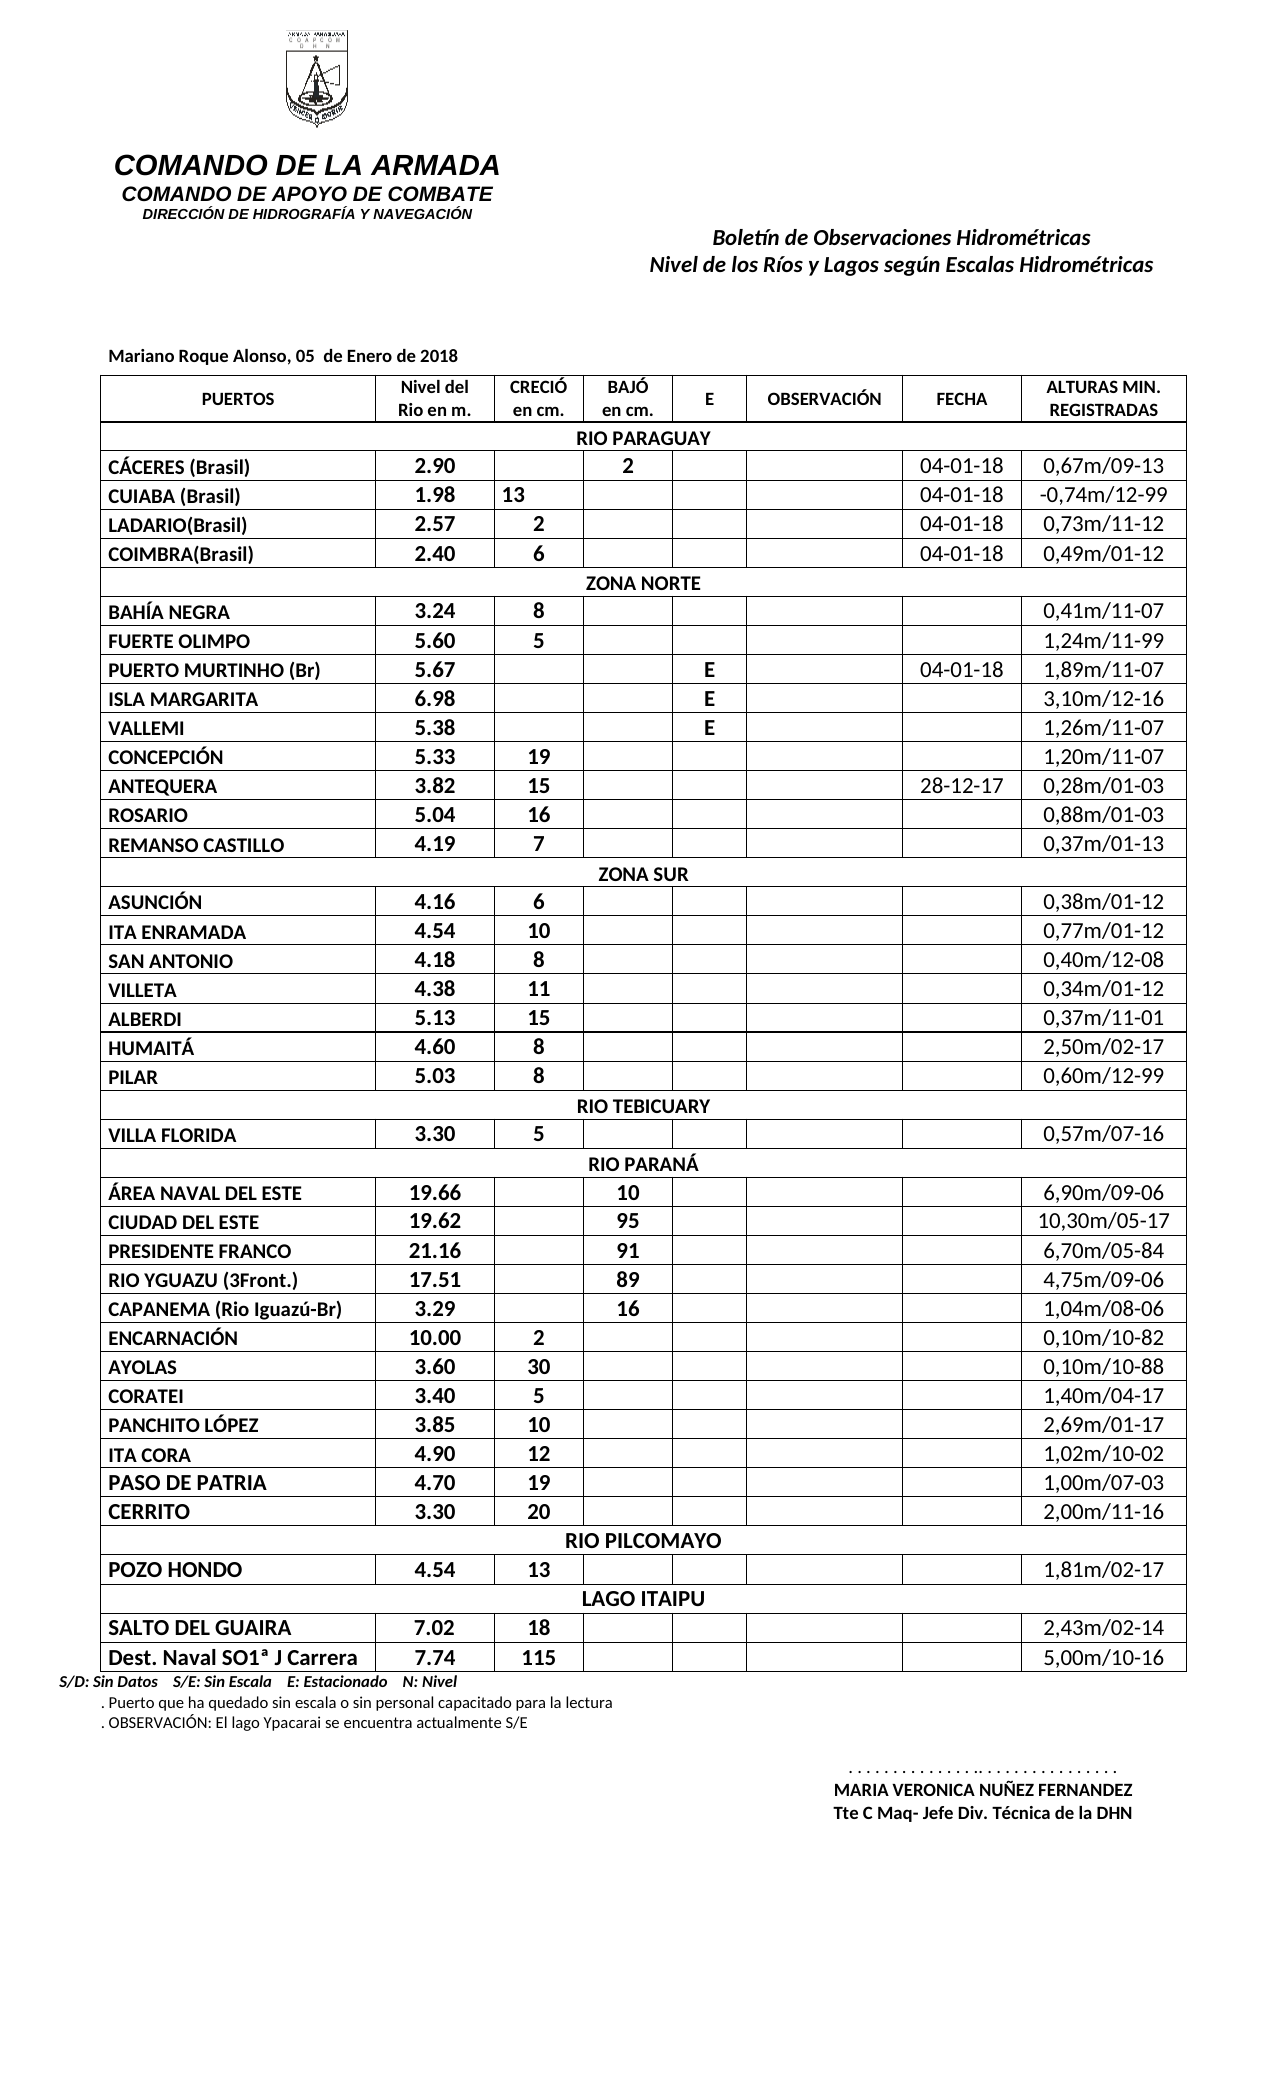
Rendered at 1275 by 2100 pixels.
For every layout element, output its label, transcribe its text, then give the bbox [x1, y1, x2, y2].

table_cell 4.90 [376, 1439, 494, 1467]
table_cell [747, 1614, 902, 1642]
table_cell ALBERDI [101, 1004, 375, 1031]
table_cell [673, 1236, 746, 1264]
table_cell 91 [584, 1236, 672, 1264]
table_cell [584, 916, 672, 944]
table_cell [673, 1178, 746, 1206]
table_cell 7.02 [376, 1614, 494, 1642]
table_cell [584, 684, 672, 712]
table_cell 04-01-18 [903, 510, 1021, 538]
table_cell BAHÍA NEGRA [101, 597, 375, 625]
table_cell [584, 771, 672, 799]
table_cell RIO PARAGUAY [101, 423, 1186, 450]
table_cell 5.03 [376, 1062, 494, 1089]
table_cell ÁREA NAVAL DEL ESTE [101, 1178, 375, 1206]
table_cell 8 [495, 1033, 583, 1061]
table_cell 6,90m/09-06 [1022, 1178, 1186, 1206]
table_cell 0,73m/11-12 [1022, 510, 1186, 538]
table_cell 10 [584, 1178, 672, 1206]
table_cell 0,28m/01-03 [1022, 771, 1186, 799]
table_cell 12 [495, 1439, 583, 1467]
table_cell 17.51 [376, 1265, 494, 1293]
table_cell FECHA [903, 376, 1021, 421]
table_cell 7.74 [376, 1643, 494, 1671]
table_cell 1,00m/07-03 [1022, 1468, 1186, 1496]
table_cell [584, 829, 672, 857]
table_cell [747, 1236, 902, 1264]
table_cell [584, 1439, 672, 1467]
table_cell [903, 1555, 1021, 1583]
table_cell 04-01-18 [903, 655, 1021, 683]
table_cell [747, 887, 902, 915]
table_cell CONCEPCIÓN [101, 742, 375, 770]
table_cell 5 [495, 626, 583, 654]
table_cell [747, 1323, 902, 1351]
table_cell [584, 945, 672, 973]
table_cell ZONA NORTE [101, 568, 1186, 596]
table_cell 4.18 [376, 945, 494, 973]
table_cell 3.30 [376, 1120, 494, 1148]
table_cell 3.82 [376, 771, 494, 799]
table_cell 13 [495, 1555, 583, 1583]
table_cell 0,67m/09-13 [1022, 451, 1186, 479]
table_cell [673, 481, 746, 508]
table_cell 4.19 [376, 829, 494, 857]
table_cell [584, 1468, 672, 1496]
table_cell VALLEMI [101, 713, 375, 741]
table_cell [903, 1323, 1021, 1351]
table_cell BAJÓ en cm. [584, 376, 672, 421]
table_cell [903, 1236, 1021, 1264]
table_cell 0,37m/11-01 [1022, 1004, 1186, 1031]
table_cell 1,04m/08-06 [1022, 1294, 1186, 1322]
table_cell [747, 742, 902, 770]
table_cell [584, 655, 672, 683]
table_cell 6,70m/05-84 [1022, 1236, 1186, 1264]
table_cell 5,00m/10-16 [1022, 1643, 1186, 1671]
table_cell [584, 1497, 672, 1525]
text . OBSERVACIÓN: El lago Ypacarai se encuentra actualmente S/E [59, 1712, 1228, 1733]
table_cell 4,75m/09-06 [1022, 1265, 1186, 1293]
table_cell [673, 626, 746, 654]
table_cell E [673, 684, 746, 712]
table_cell [673, 539, 746, 567]
table_cell 8 [495, 597, 583, 625]
table_cell 16 [495, 800, 583, 828]
text MARIA VERONICA NUÑEZ FERNANDEZ [738, 1778, 1228, 1801]
table_cell [903, 1468, 1021, 1496]
table_cell [747, 1381, 902, 1409]
table_cell 10,30m/05-17 [1022, 1207, 1186, 1235]
table_cell ENCARNACIÓN [101, 1323, 375, 1351]
table_cell [903, 1062, 1021, 1089]
table_cell [903, 713, 1021, 741]
table_cell COIMBRA(Brasil) [101, 539, 375, 567]
table_cell [747, 800, 902, 828]
picture [285, 29, 350, 130]
table_cell CAPANEMA (Rio Iguazú-Br) [101, 1294, 375, 1322]
table_header COMANDO DE LA ARMADA [58, 127, 557, 182]
table_cell [903, 1265, 1021, 1293]
table_cell 4.38 [376, 974, 494, 1002]
table_cell 10 [495, 916, 583, 944]
table_cell 95 [584, 1207, 672, 1235]
table_cell [747, 1178, 902, 1206]
table_cell [747, 1062, 902, 1089]
table_cell 2,00m/11-16 [1022, 1497, 1186, 1525]
table_cell ASUNCIÓN [101, 887, 375, 915]
text Nivel de los Ríos y Lagos según Escalas Hidrométricas [502, 251, 1228, 279]
table_cell 19 [495, 742, 583, 770]
table_cell RIO TEBICUARY [101, 1091, 1186, 1118]
table_cell 4.54 [376, 1555, 494, 1583]
table_cell [495, 1265, 583, 1293]
table_cell PRESIDENTE FRANCO [101, 1236, 375, 1264]
table_cell [673, 1323, 746, 1351]
table_cell 2,69m/01-17 [1022, 1410, 1186, 1438]
table_cell [903, 597, 1021, 625]
table_cell [495, 451, 583, 479]
table_cell [747, 1410, 902, 1438]
table_cell 21.16 [376, 1236, 494, 1264]
table_cell [673, 1555, 746, 1583]
table_cell 30 [495, 1352, 583, 1380]
table_cell 0,88m/01-03 [1022, 800, 1186, 828]
table_cell [673, 597, 746, 625]
table_cell RIO YGUAZU (3Front.) [101, 1265, 375, 1293]
table_cell [673, 1062, 746, 1089]
table_cell 5.38 [376, 713, 494, 741]
table_cell 1,02m/10-02 [1022, 1439, 1186, 1467]
table_cell POZO HONDO [101, 1555, 375, 1583]
table_cell [903, 945, 1021, 973]
table_cell [495, 1294, 583, 1322]
table_cell [584, 626, 672, 654]
table_cell [747, 539, 902, 567]
table_cell [584, 800, 672, 828]
table_cell [584, 597, 672, 625]
table_cell [747, 510, 902, 538]
table_cell 5 [495, 1120, 583, 1148]
table_cell [584, 1614, 672, 1642]
table_cell [903, 800, 1021, 828]
table_cell SAN ANTONIO [101, 945, 375, 973]
table_cell 0,37m/01-13 [1022, 829, 1186, 857]
table_cell E [673, 713, 746, 741]
table_cell 4.70 [376, 1468, 494, 1496]
table_cell 18 [495, 1614, 583, 1642]
table_cell [747, 974, 902, 1002]
table_cell [747, 916, 902, 944]
table_cell [584, 1555, 672, 1583]
table_cell [673, 1439, 746, 1467]
table_cell [747, 1439, 902, 1467]
table_cell 1,24m/11-99 [1022, 626, 1186, 654]
table_cell 0,41m/11-07 [1022, 597, 1186, 625]
table_cell RIO PARANÁ [101, 1149, 1186, 1177]
table_cell [747, 1294, 902, 1322]
table_cell [673, 1294, 746, 1322]
table_cell 15 [495, 771, 583, 799]
table_cell Nivel del Rio en m. [376, 376, 494, 421]
table_cell [903, 1643, 1021, 1671]
table_cell 19.62 [376, 1207, 494, 1235]
table_cell [747, 1004, 902, 1031]
table_cell 0,60m/12-99 [1022, 1062, 1186, 1089]
table_cell -0,74m/12-99 [1022, 481, 1186, 508]
table_cell [747, 1468, 902, 1496]
table_cell 0,40m/12-08 [1022, 945, 1186, 973]
table_cell CORATEI [101, 1381, 375, 1409]
table_cell [673, 1033, 746, 1061]
table_cell [673, 1207, 746, 1235]
text Boletín de Observaciones Hidrométricas [575, 223, 1228, 251]
table_cell [903, 1178, 1021, 1206]
table_cell [584, 974, 672, 1002]
table_cell [903, 829, 1021, 857]
table_cell [747, 481, 902, 508]
table_cell E [673, 376, 746, 421]
table_cell 5 [495, 1381, 583, 1409]
table_cell [747, 1265, 902, 1293]
table_cell VILLA FLORIDA [101, 1120, 375, 1148]
table_cell [673, 451, 746, 479]
table_cell FUERTE OLIMPO [101, 626, 375, 654]
table_cell PANCHITO LÓPEZ [101, 1410, 375, 1438]
table_cell 3.30 [376, 1497, 494, 1525]
table_cell 2.57 [376, 510, 494, 538]
table_cell [903, 1120, 1021, 1148]
table_cell [903, 916, 1021, 944]
table_cell VILLETA [101, 974, 375, 1002]
table_cell [584, 742, 672, 770]
table_cell PUERTOS [101, 376, 375, 421]
table_cell [903, 1381, 1021, 1409]
table_cell [747, 684, 902, 712]
table_cell [673, 829, 746, 857]
table_cell [584, 1004, 672, 1031]
table_cell CIUDAD DEL ESTE [101, 1207, 375, 1235]
table_cell [673, 1643, 746, 1671]
table_cell [584, 539, 672, 567]
table_cell E [673, 655, 746, 683]
table_cell [903, 1033, 1021, 1061]
table_cell 3.24 [376, 597, 494, 625]
table_cell OBSERVACIÓN [747, 376, 902, 421]
table_cell [747, 713, 902, 741]
table_cell [584, 1033, 672, 1061]
table_cell [673, 1614, 746, 1642]
table_cell CÁCERES (Brasil) [101, 451, 375, 479]
table_cell CERRITO [101, 1497, 375, 1525]
table_cell 3.40 [376, 1381, 494, 1409]
table_cell [673, 1004, 746, 1031]
table_cell 7 [495, 829, 583, 857]
table_cell [747, 1352, 902, 1380]
table_cell CRECIÓ en cm. [495, 376, 583, 421]
table_cell [903, 742, 1021, 770]
table_cell [747, 451, 902, 479]
table_cell [903, 1439, 1021, 1467]
table_cell [747, 1555, 902, 1583]
table_cell [747, 829, 902, 857]
table_cell 4.16 [376, 887, 494, 915]
table_cell COMANDO DE APOYO DE COMBATE [58, 182, 557, 206]
table_cell [673, 510, 746, 538]
table_cell 0,38m/01-12 [1022, 887, 1186, 915]
table_cell 89 [584, 1265, 672, 1293]
table_cell 2.90 [376, 451, 494, 479]
table_cell ITA ENRAMADA [101, 916, 375, 944]
table_cell 2,50m/02-17 [1022, 1033, 1186, 1061]
table_cell 11 [495, 974, 583, 1002]
table_cell [903, 887, 1021, 915]
table_cell HUMAITÁ [101, 1033, 375, 1061]
table_cell PILAR [101, 1062, 375, 1089]
table_cell [495, 1236, 583, 1264]
table_cell 1,40m/04-17 [1022, 1381, 1186, 1409]
text . Puerto que ha quedado sin escala o sin personal capacitado para la lectura [59, 1692, 1228, 1712]
table_cell [747, 1497, 902, 1525]
table_cell 1,20m/11-07 [1022, 742, 1186, 770]
table_cell 3.85 [376, 1410, 494, 1438]
text . . . . . . . . . . . . . . .. . . . . . . . . . . . . . . . [738, 1756, 1228, 1778]
table_cell DIRECCIÓN DE HIDROGRAFÍA Y NAVEGACIÓN [58, 206, 557, 223]
table_cell Dest. Naval SO1ª J Carrera [101, 1643, 375, 1671]
table_cell [903, 1004, 1021, 1031]
table_cell 10.00 [376, 1323, 494, 1351]
table_cell [495, 1207, 583, 1235]
table_cell 04-01-18 [903, 451, 1021, 479]
table_cell 4.54 [376, 916, 494, 944]
table_cell [673, 1497, 746, 1525]
table_cell LADARIO(Brasil) [101, 510, 375, 538]
table_cell 5.04 [376, 800, 494, 828]
table_cell PUERTO MURTINHO (Br) [101, 655, 375, 683]
table_cell [584, 1062, 672, 1089]
table_cell [903, 626, 1021, 654]
table_cell PASO DE PATRIA [101, 1468, 375, 1496]
table_cell 16 [584, 1294, 672, 1322]
table_cell 04-01-18 [903, 481, 1021, 508]
table_cell 04-01-18 [903, 539, 1021, 567]
table_cell 0,10m/10-82 [1022, 1323, 1186, 1351]
table_cell 28-12-17 [903, 771, 1021, 799]
table_cell [584, 713, 672, 741]
table_cell AYOLAS [101, 1352, 375, 1380]
table_cell [673, 1352, 746, 1380]
table_cell 15 [495, 1004, 583, 1031]
table_cell 5.60 [376, 626, 494, 654]
table_cell 0,57m/07-16 [1022, 1120, 1186, 1148]
table_cell [747, 945, 902, 973]
table_cell ZONA SUR [101, 858, 1186, 886]
table_cell SALTO DEL GUAIRA [101, 1614, 375, 1642]
table_cell 1,81m/02-17 [1022, 1555, 1186, 1583]
table_cell [673, 945, 746, 973]
table_cell [673, 1468, 746, 1496]
table_cell 3.29 [376, 1294, 494, 1322]
table_cell [747, 1120, 902, 1148]
table_cell [903, 1294, 1021, 1322]
table_cell [673, 1265, 746, 1293]
table_cell 5.13 [376, 1004, 494, 1031]
table_cell [584, 1410, 672, 1438]
table_cell [903, 1614, 1021, 1642]
table_cell ALTURAS MIN. REGISTRADAS [1022, 376, 1186, 421]
table_cell 10 [495, 1410, 583, 1438]
table_cell 8 [495, 945, 583, 973]
table_cell 2.40 [376, 539, 494, 567]
table_cell [747, 655, 902, 683]
table_cell 2 [495, 510, 583, 538]
table_cell [584, 1352, 672, 1380]
table_cell 0,49m/01-12 [1022, 539, 1186, 567]
table_cell [495, 1178, 583, 1206]
table_cell [903, 1352, 1021, 1380]
table_cell 0,34m/01-12 [1022, 974, 1186, 1002]
table_cell 2 [495, 1323, 583, 1351]
table_cell [673, 742, 746, 770]
table_cell 8 [495, 1062, 583, 1089]
table_cell 20 [495, 1497, 583, 1525]
table_cell [747, 1643, 902, 1671]
table_cell RIO PILCOMAYO [101, 1526, 1186, 1554]
table_cell [673, 1120, 746, 1148]
table_cell [673, 916, 746, 944]
table_cell [747, 771, 902, 799]
table_cell 2 [584, 451, 672, 479]
table_cell [673, 771, 746, 799]
table_cell [584, 1120, 672, 1148]
table_cell [747, 597, 902, 625]
table_cell [495, 713, 583, 741]
table_cell [495, 684, 583, 712]
table_cell ITA CORA [101, 1439, 375, 1467]
text S/D: Sin Datos S/E: Sin Escala E: Estacionado N: Nivel [59, 327, 1228, 1692]
table_cell [584, 887, 672, 915]
table_cell [673, 1381, 746, 1409]
table_cell [584, 481, 672, 508]
table_cell ROSARIO [101, 800, 375, 828]
table_cell [673, 1410, 746, 1438]
table_cell 3.60 [376, 1352, 494, 1380]
table_cell 19 [495, 1468, 583, 1496]
table_cell 5.33 [376, 742, 494, 770]
table_cell [584, 1381, 672, 1409]
table_cell 6.98 [376, 684, 494, 712]
table_cell 5.67 [376, 655, 494, 683]
table_cell ISLA MARGARITA [101, 684, 375, 712]
table_cell [747, 1033, 902, 1061]
table_cell [903, 684, 1021, 712]
table_cell [903, 1497, 1021, 1525]
table_cell 0,77m/01-12 [1022, 916, 1186, 944]
table_cell [673, 974, 746, 1002]
table_cell 2,43m/02-14 [1022, 1614, 1186, 1642]
table_cell 115 [495, 1643, 583, 1671]
table_header Mariano Roque Alonso, 05 de Enero de 2018 [101, 337, 1186, 374]
table_cell [903, 1207, 1021, 1235]
table_cell 1,89m/11-07 [1022, 655, 1186, 683]
table_cell [495, 655, 583, 683]
table_cell [673, 800, 746, 828]
table_cell [584, 510, 672, 538]
table_cell [584, 1643, 672, 1671]
text Tte C Maq- Jefe Div. Técnica de la DHN [738, 1801, 1228, 1824]
table_cell 1.98 [376, 481, 494, 508]
table_cell CUIABA (Brasil) [101, 481, 375, 508]
table_cell [673, 887, 746, 915]
table_cell [903, 1410, 1021, 1438]
table_cell 0,10m/10-88 [1022, 1352, 1186, 1380]
table_cell 4.60 [376, 1033, 494, 1061]
table_cell 1,26m/11-07 [1022, 713, 1186, 741]
table_cell 19.66 [376, 1178, 494, 1206]
table_cell REMANSO CASTILLO [101, 829, 375, 857]
table_cell 6 [495, 539, 583, 567]
table_cell 13 [495, 481, 583, 508]
table_cell [584, 1323, 672, 1351]
table_cell LAGO ITAIPU [101, 1585, 1186, 1612]
table_cell [747, 1207, 902, 1235]
table_cell 6 [495, 887, 583, 915]
table_cell ANTEQUERA [101, 771, 375, 799]
table_cell [903, 974, 1021, 1002]
table_cell [747, 626, 902, 654]
table_cell 3,10m/12-16 [1022, 684, 1186, 712]
